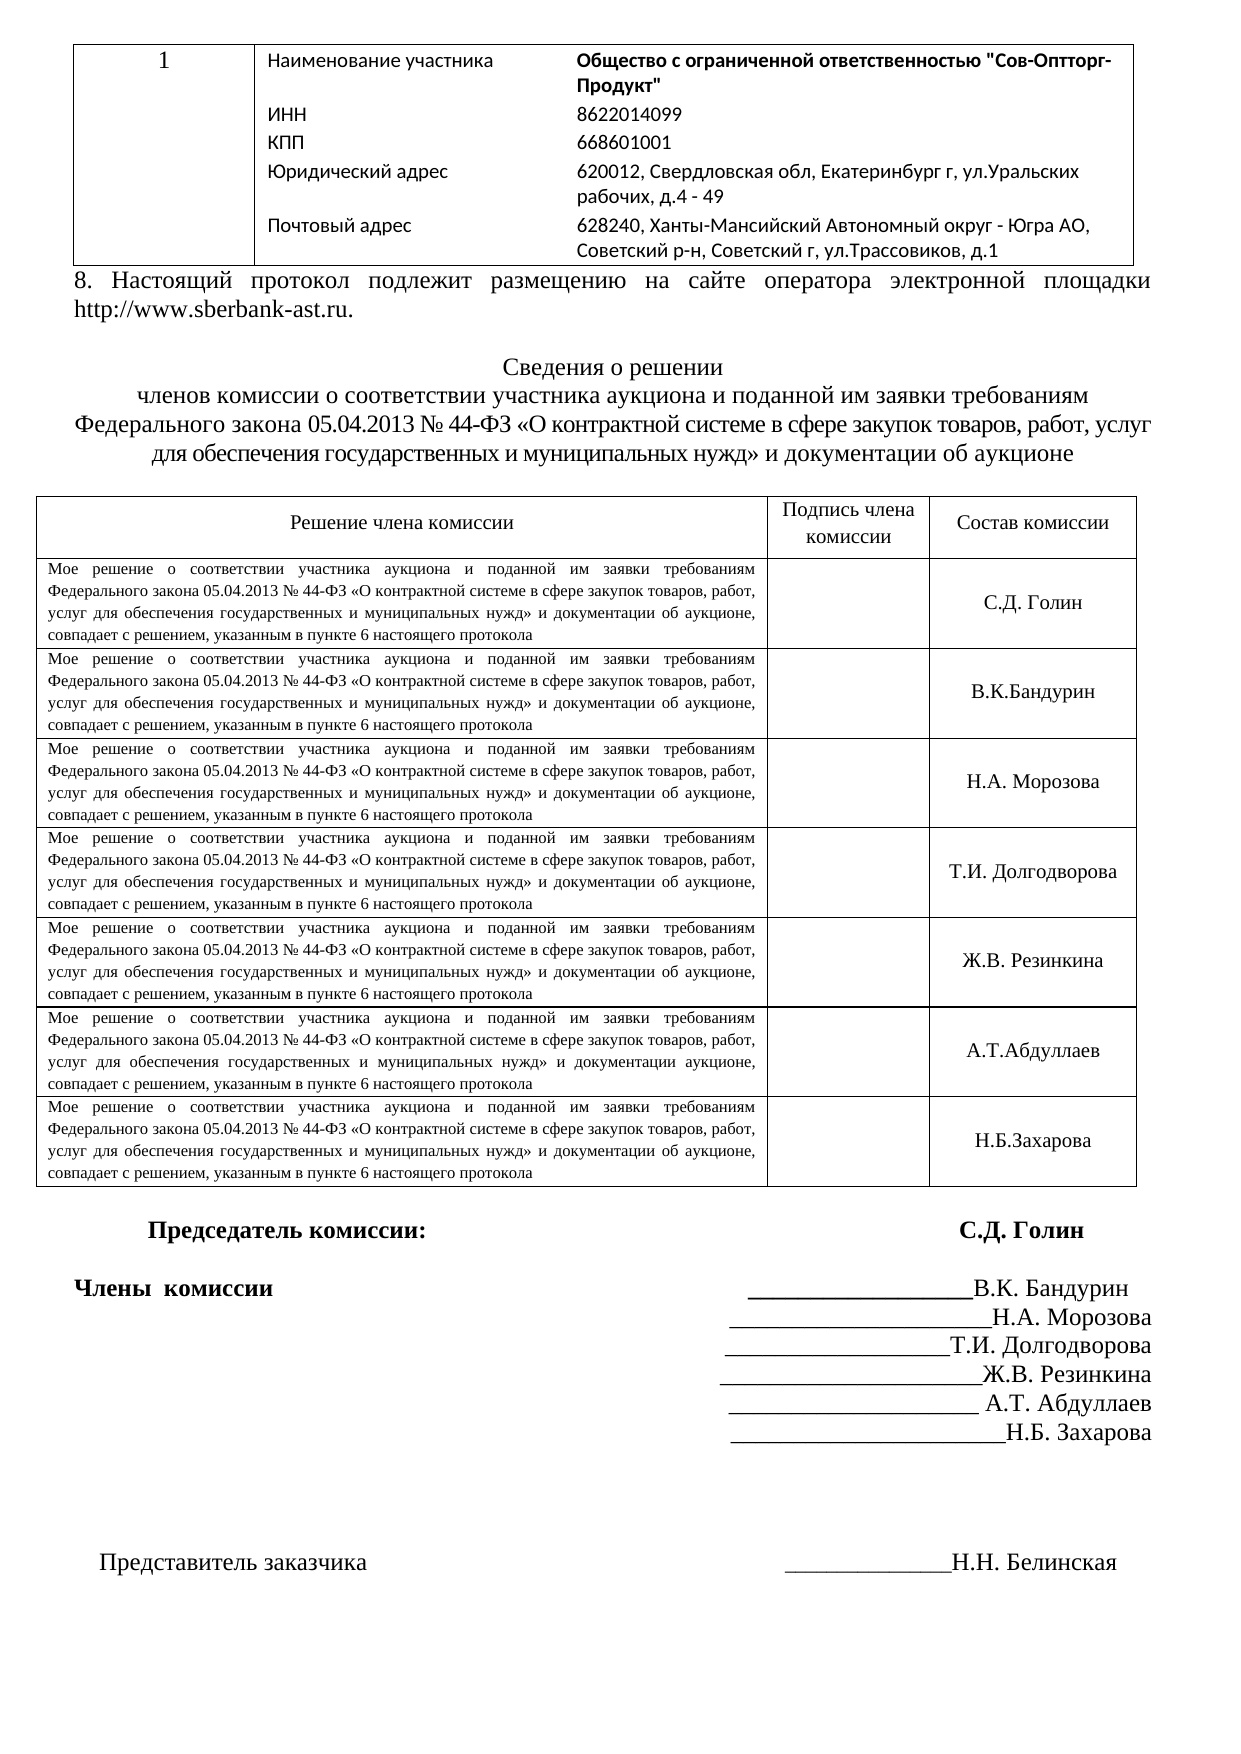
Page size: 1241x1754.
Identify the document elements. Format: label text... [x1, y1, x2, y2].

table_cell Мое решение о соответствии участника аукциона и поданной им заявки требованиям Федерального закона 05.04.2013 № 44-ФЗ «О контрактной системе в сфере закупок товаров, работ, услуг для обеспечения государственных и муниципальных нужд» и документации об аукционе, совпадает с решением, указанным в пункте 6 настоящего протокола [37, 1097, 767, 1186]
table_cell [768, 1008, 929, 1096]
table_cell Мое решение о соответствии участника аукциона и поданной им заявки требованиям Федерального закона 05.04.2013 № 44-ФЗ «О контрактной системе в сфере закупок товаров, работ, услуг для обеспечения государственных и муниципальных нужд» и документации аукционе, совпадает с решением, указанным в пункте 6 настоящего протокола [37, 1008, 767, 1096]
table_cell Мое решение о соответствии участника аукциона и поданной им заявки требованиям Федерального закона 05.04.2013 № 44-ФЗ «О контрактной системе в сфере закупок товаров, работ, услуг для обеспечения государственных и муниципальных нужд» и документации об аукционе, совпадает с решением, указанным в пункте 6 настоящего протокола [37, 828, 767, 917]
table_cell [768, 649, 929, 737]
text Председатель комиссии: С.Д. Голин [74, 1216, 1152, 1244]
table_cell Мое решение о соответствии участника аукциона и поданной им заявки требованиям Федерального закона 05.04.2013 № 44-ФЗ «О контрактной системе в сфере закупок товаров, работ, услуг для обеспечения государственных и муниципальных нужд» и документации об аукционе, совпадает с решением, указанным в пункте 6 настоящего протокола [37, 918, 767, 1006]
table_cell [768, 1097, 929, 1186]
table_cell Мое решение о соответствии участника аукциона и поданной им заявки требованиям Федерального закона 05.04.2013 № 44-ФЗ «О контрактной системе в сфере закупок товаров, работ, услуг для обеспечения государственных и муниципальных нужд» и документации об аукционе, совпадает с решением, указанным в пункте 6 настоящего протокола [37, 649, 767, 737]
text _____________________Н.А. Морозова [74, 1302, 1152, 1331]
table_cell [255, 45, 1133, 264]
table_cell С.Д. Голин [930, 559, 1136, 648]
table_cell 1 [74, 45, 254, 264]
table_header Состав комиссии [930, 497, 1136, 558]
table_cell Н.Б.Захарова [930, 1097, 1136, 1186]
text Представитель заказчика ________________Н.Н. Белинская [74, 1547, 1152, 1575]
table_cell Мое решение о соответствии участника аукциона и поданной им заявки требованиям Федерального закона 05.04.2013 № 44-ФЗ «О контрактной системе в сфере закупок товаров, работ, услуг для обеспечения государственных и муниципальных нужд» и документации об аукционе, совпадает с решением, указанным в пункте 6 настоящего протокола [37, 739, 767, 827]
text Сведения о решении [74, 352, 1152, 381]
text 8. Настоящий протокол подлежит размещению на сайте оператора электронной площадки http://www.sberbank-ast.ru. [74, 266, 1152, 323]
table_cell Ж.В. Резинкина [930, 918, 1136, 1006]
table_header Решение члена комиссии [37, 497, 767, 558]
table_cell [768, 828, 929, 917]
text _____________________Ж.В. Резинкина [74, 1359, 1152, 1388]
table_cell Н.А. Морозова [930, 739, 1136, 827]
table_cell [768, 739, 929, 827]
table_cell Мое решение о соответствии участника аукциона и поданной им заявки требованиям Федерального закона 05.04.2013 № 44-ФЗ «О контрактной системе в сфере закупок товаров, работ, услуг для обеспечения государственных и муниципальных нужд» и документации об аукционе, совпадает с решением, указанным в пункте 6 настоящего протокола [37, 559, 767, 648]
text Члены комиссии __________________В.К. Бандурин [74, 1273, 1152, 1302]
text __________________Т.И. Долгодворова [74, 1331, 1152, 1359]
text ____________________ А.Т. Абдуллаев [74, 1388, 1152, 1417]
table_cell В.К.Бандурин [930, 649, 1136, 737]
table_cell А.Т.Абдуллаев [930, 1008, 1136, 1096]
table_cell Т.И. Долгодворова [930, 828, 1136, 917]
text членов комиссии о соответствии участника аукциона и поданной им заявки требованиям Федерального закона 05.04.2013 № 44-ФЗ «О контрактной системе в сфере закупок товаров, работ, услуг для обеспечения государственных и муниципальных нужд» и документации об аукционе [74, 381, 1152, 467]
table_header Подпись члена комиссии [768, 497, 929, 558]
text ______________________Н.Б. Захарова [74, 1417, 1152, 1446]
table_cell [768, 559, 929, 648]
table_cell [768, 918, 929, 1006]
